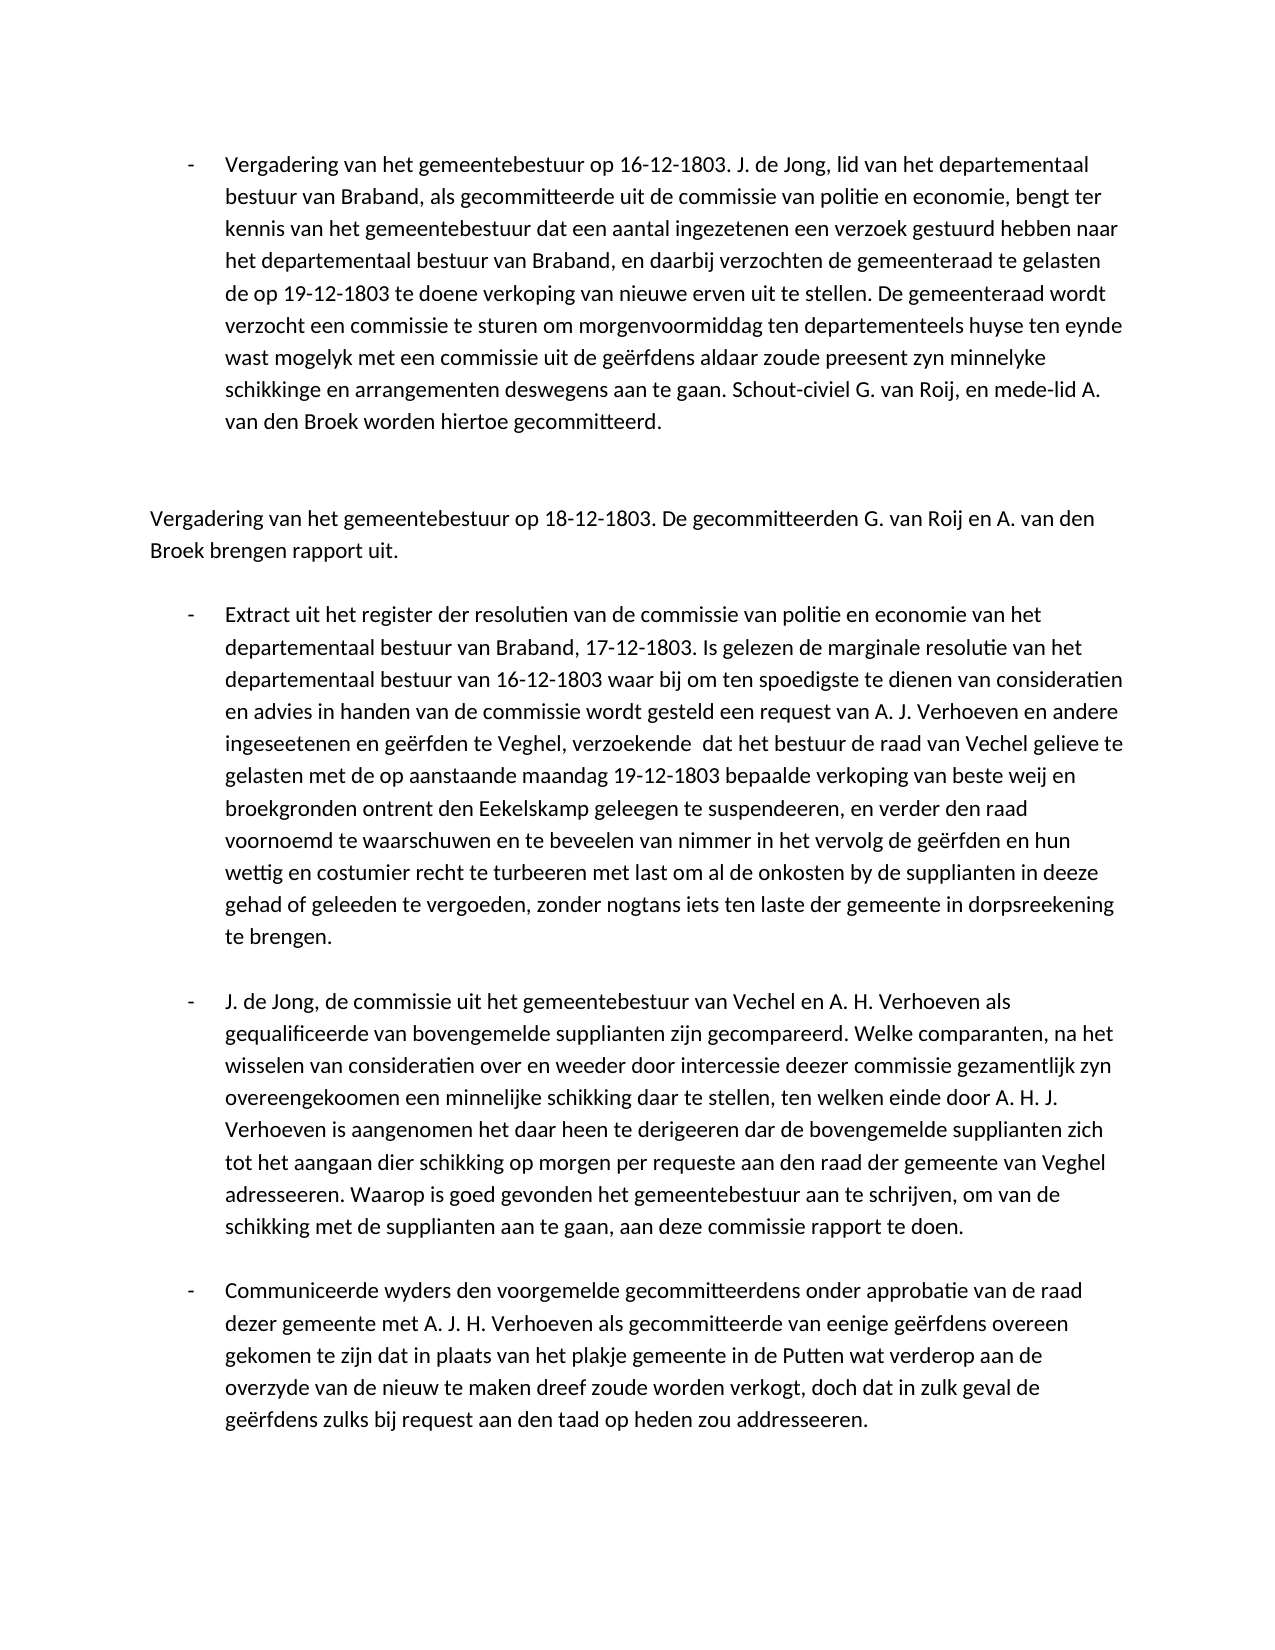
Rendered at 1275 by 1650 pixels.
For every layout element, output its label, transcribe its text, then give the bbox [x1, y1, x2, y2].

text Vergadering van het gemeentebestuur op 18-12-1803. De gecommitteerden G. van Roij en A. van den Broek brengen rapport uit. [150, 504, 1125, 564]
list Communiceerde wyders den voorgemelde gecommitteerdens onder approbatie van de raad dezer gemeente met A. J. H. Verhoeven als gecommitteerde van eenige geërfdens overeen gekomen te zijn dat in plaats van het plakje gemeente in de Putten wat verderop aan de overzyde van de nieuw te maken dreef zoude worden verkogt, doch dat in zulk geval de geërfdens zulks bij request aan den taad op heden zou addresseeren. [187, 1277, 1125, 1433]
list J. de Jong, de commissie uit het gemeentebestuur van Vechel en A. H. Verhoeven als gequalificeerde van bovengemelde supplianten zijn gecompareerd. Welke comparanten, na het wisselen van consideratien over en weeder door intercessie deezer commissie gezamentlijk zyn overeengekoomen een minnelijke schikking daar te stellen, ten welken einde door A. H. J. Verhoeven is aangenomen het daar heen te derigeeren dar de bovengemelde supplianten zich tot het aangaan dier schikking op morgen per requeste aan den raad der gemeente van Veghel adresseeren. Waarop is goed gevonden het gemeentebestuur aan te schrijven, om van de schikking met de supplianten aan te gaan, aan deze commissie rapport te doen. [187, 987, 1125, 1240]
list Extract uit het register der resolutien van de commissie van politie en economie van het departementaal bestuur van Braband, 17-12-1803. Is gelezen de marginale resolutie van het departementaal bestuur van 16-12-1803 waar bij om ten spoedigste te dienen van consideratien en advies in handen van de commissie wordt gesteld een request van A. J. Verhoeven en andere ingeseetenen en geërfden te Veghel, verzoekende dat het bestuur de raad van Vechel gelieve te gelasten met de op aanstaande maandag 19-12-1803 bepaalde verkoping van beste weij en broekgronden ontrent den Eekelskamp geleegen te suspendeeren, en verder den raad voornoemd te waarschuwen en te beveelen van nimmer in het vervolg de geërfden en hun wettig en costumier recht te turbeeren met last om al de onkosten by de supplianten in deeze gehad of geleeden te vergoeden, zonder nogtans iets ten laste der gemeente in dorpsreekening te brengen. [187, 601, 1125, 951]
list Vergadering van het gemeentebestuur op 16-12-1803. J. de Jong, lid van het departementaal bestuur van Braband, als gecommitteerde uit de commissie van politie en economie, bengt ter kennis van het gemeentebestuur dat een aantal ingezetenen een verzoek gestuurd hebben naar het departementaal bestuur van Braband, en daarbij verzochten de gemeenteraad te gelasten de op 19-12-1803 te doene verkoping van nieuwe erven uit te stellen. De gemeenteraad wordt verzocht een commissie te sturen om morgenvoormiddag ten departementeels huyse ten eynde wast mogelyk met een commissie uit de geërfdens aldaar zoude preesent zyn minnelyke schikkinge en arrangementen deswegens aan te gaan. Schout-civiel G. van Roij, en mede-lid A. van den Broek worden hiertoe gecommitteerd. [187, 150, 1125, 436]
